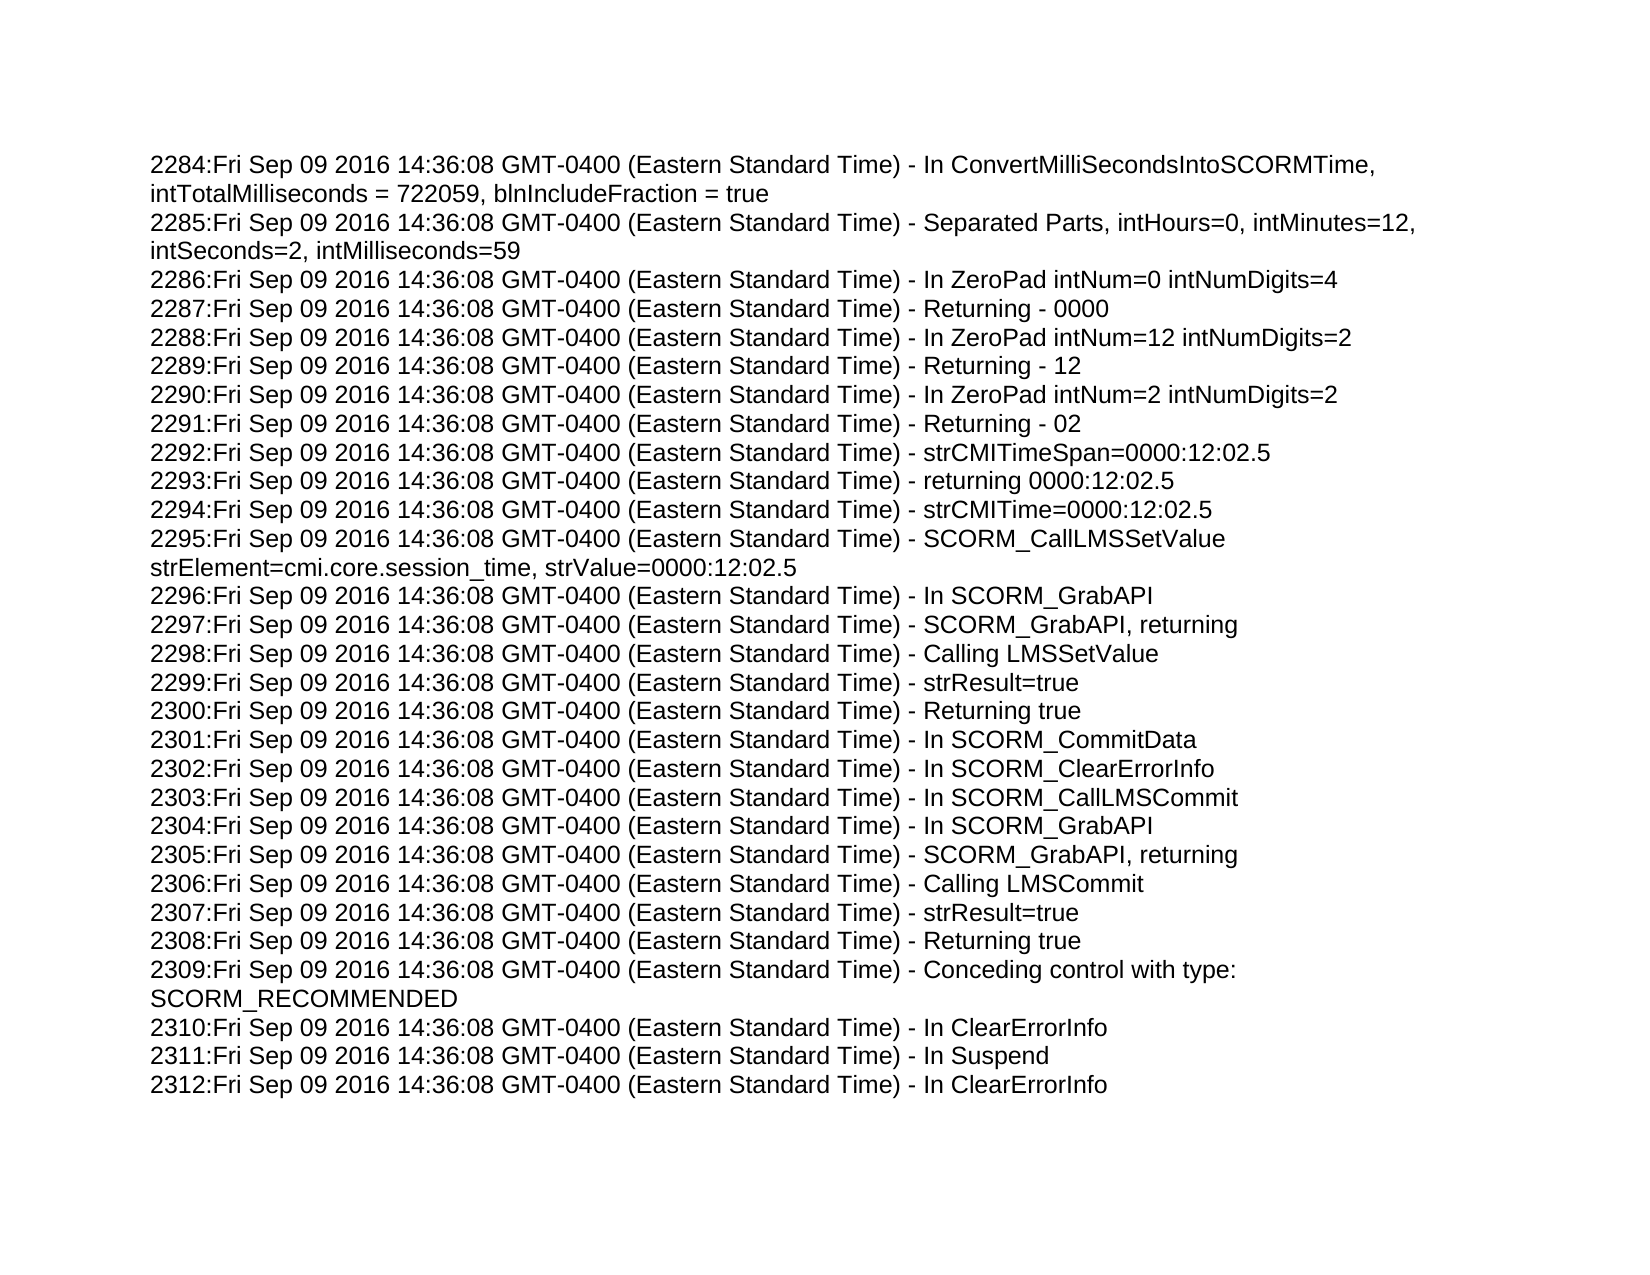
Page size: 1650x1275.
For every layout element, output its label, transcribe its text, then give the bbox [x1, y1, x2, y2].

text 2300:Fri Sep 09 2016 14:36:08 GMT-0400 (Eastern Standard Time) - Returning true [150, 696, 1500, 725]
text 2290:Fri Sep 09 2016 14:36:08 GMT-0400 (Eastern Standard Time) - In ZeroPad intNum=2 intNumDigits=2 [150, 380, 1500, 409]
text 2285:Fri Sep 09 2016 14:36:08 GMT-0400 (Eastern Standard Time) - Separated Parts, intHours=0, intMinutes=12, intSeconds=2, intMilliseconds=59 [150, 207, 1500, 265]
text 2305:Fri Sep 09 2016 14:36:08 GMT-0400 (Eastern Standard Time) - SCORM_GrabAPI, returning [150, 840, 1500, 869]
text 2298:Fri Sep 09 2016 14:36:08 GMT-0400 (Eastern Standard Time) - Calling LMSSetValue [150, 639, 1500, 667]
text 2301:Fri Sep 09 2016 14:36:08 GMT-0400 (Eastern Standard Time) - In SCORM_CommitData [150, 725, 1500, 754]
text 2284:Fri Sep 09 2016 14:36:08 GMT-0400 (Eastern Standard Time) - In ConvertMilliSecondsIntoSCORMTime, intTotalMilliseconds = 722059, blnIncludeFraction = true [150, 150, 1500, 207]
text 2302:Fri Sep 09 2016 14:36:08 GMT-0400 (Eastern Standard Time) - In SCORM_ClearErrorInfo [150, 754, 1500, 782]
text 2303:Fri Sep 09 2016 14:36:08 GMT-0400 (Eastern Standard Time) - In SCORM_CallLMSCommit [150, 782, 1500, 811]
text 2309:Fri Sep 09 2016 14:36:08 GMT-0400 (Eastern Standard Time) - Conceding control with type: SCORM_RECOMMENDED [150, 955, 1500, 1012]
text 2310:Fri Sep 09 2016 14:36:08 GMT-0400 (Eastern Standard Time) - In ClearErrorInfo [150, 1012, 1500, 1041]
text 2307:Fri Sep 09 2016 14:36:08 GMT-0400 (Eastern Standard Time) - strResult=true [150, 897, 1500, 926]
text 2295:Fri Sep 09 2016 14:36:08 GMT-0400 (Eastern Standard Time) - SCORM_CallLMSSetValue strElement=cmi.core.session_time, strValue=0000:12:02.5 [150, 524, 1500, 581]
text 2306:Fri Sep 09 2016 14:36:08 GMT-0400 (Eastern Standard Time) - Calling LMSCommit [150, 869, 1500, 897]
text 2287:Fri Sep 09 2016 14:36:08 GMT-0400 (Eastern Standard Time) - Returning - 0000 [150, 294, 1500, 322]
text 2289:Fri Sep 09 2016 14:36:08 GMT-0400 (Eastern Standard Time) - Returning - 12 [150, 351, 1500, 380]
text 2312:Fri Sep 09 2016 14:36:08 GMT-0400 (Eastern Standard Time) - In ClearErrorInfo [150, 1070, 1500, 1099]
text 2296:Fri Sep 09 2016 14:36:08 GMT-0400 (Eastern Standard Time) - In SCORM_GrabAPI [150, 581, 1500, 610]
text 2291:Fri Sep 09 2016 14:36:08 GMT-0400 (Eastern Standard Time) - Returning - 02 [150, 409, 1500, 437]
text 2294:Fri Sep 09 2016 14:36:08 GMT-0400 (Eastern Standard Time) - strCMITime=0000:12:02.5 [150, 495, 1500, 524]
text 2304:Fri Sep 09 2016 14:36:08 GMT-0400 (Eastern Standard Time) - In SCORM_GrabAPI [150, 811, 1500, 840]
text 2311:Fri Sep 09 2016 14:36:08 GMT-0400 (Eastern Standard Time) - In Suspend [150, 1041, 1500, 1070]
text 2308:Fri Sep 09 2016 14:36:08 GMT-0400 (Eastern Standard Time) - Returning true [150, 926, 1500, 955]
text 2299:Fri Sep 09 2016 14:36:08 GMT-0400 (Eastern Standard Time) - strResult=true [150, 667, 1500, 696]
text 2292:Fri Sep 09 2016 14:36:08 GMT-0400 (Eastern Standard Time) - strCMITimeSpan=0000:12:02.5 [150, 437, 1500, 466]
text 2288:Fri Sep 09 2016 14:36:08 GMT-0400 (Eastern Standard Time) - In ZeroPad intNum=12 intNumDigits=2 [150, 322, 1500, 351]
text 2297:Fri Sep 09 2016 14:36:08 GMT-0400 (Eastern Standard Time) - SCORM_GrabAPI, returning [150, 610, 1500, 639]
text 2286:Fri Sep 09 2016 14:36:08 GMT-0400 (Eastern Standard Time) - In ZeroPad intNum=0 intNumDigits=4 [150, 265, 1500, 294]
text 2293:Fri Sep 09 2016 14:36:08 GMT-0400 (Eastern Standard Time) - returning 0000:12:02.5 [150, 466, 1500, 495]
